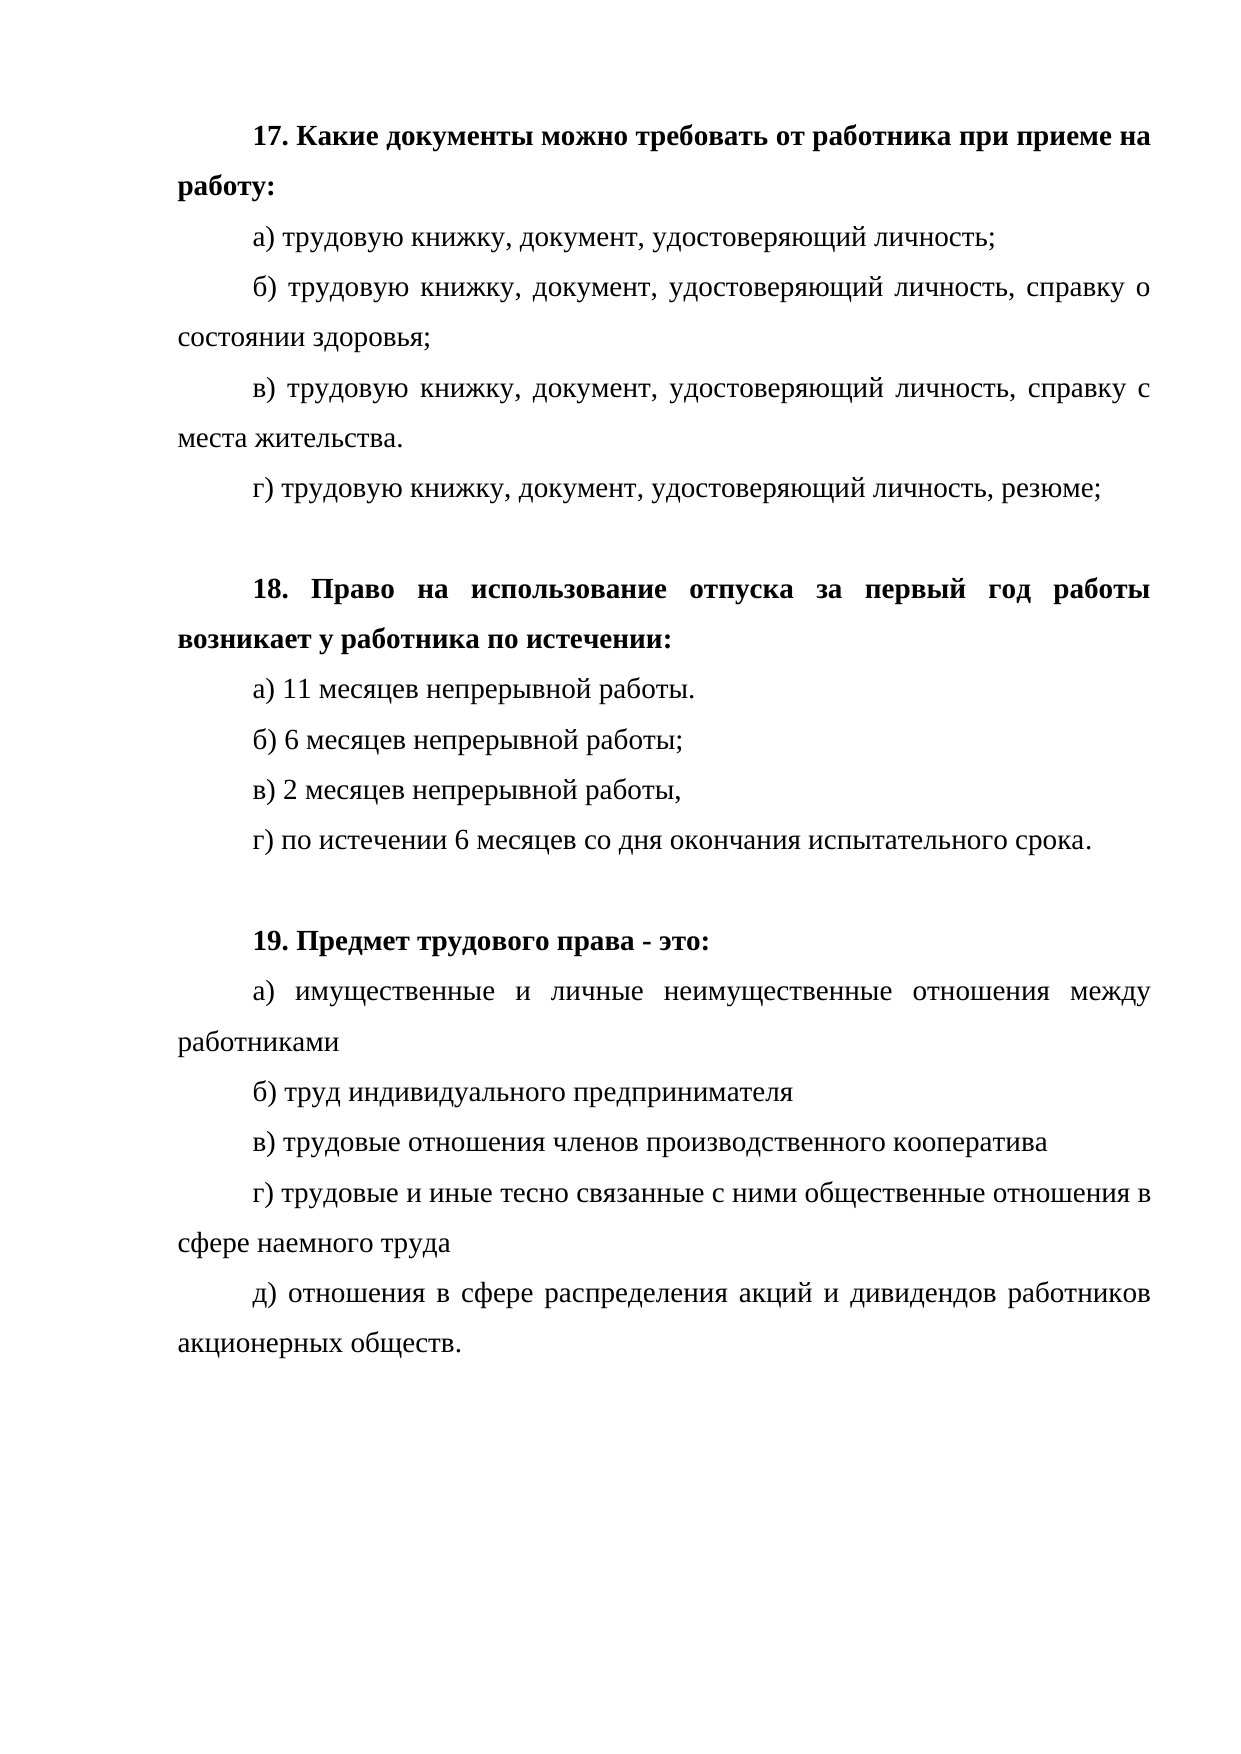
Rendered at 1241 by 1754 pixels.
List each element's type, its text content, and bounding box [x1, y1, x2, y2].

text б) 6 месяцев непрерывной работы; [177, 722, 1152, 755]
text г) трудовую книжку, документ, удостоверяющий личность, резюме; [177, 470, 1152, 504]
text а) 11 месяцев непрерывной работы. [177, 672, 1152, 705]
text д) отношения в сфере распределения акций и дивидендов работников акционерных обществ. [177, 1275, 1152, 1359]
text 17. Какие документы можно требовать от работника при приеме на работу: [177, 118, 1152, 202]
text в) 2 месяцев непрерывной работы, [177, 772, 1152, 806]
text а) трудовую книжку, документ, удостоверяющий личность; [177, 219, 1152, 252]
text а) имущественные и личные неимущественные отношения между работниками [177, 973, 1152, 1057]
text б) трудовую книжку, документ, удостоверяющий личность, справку о состоянии здоровья; [177, 269, 1152, 353]
text 18. Право на использование отпуска за первый год работы возникает у работника по истечении: [177, 571, 1152, 655]
text г) по истечении 6 месяцев со дня окончания испытательного срока. [177, 822, 1152, 856]
text в) трудовую книжку, документ, удостоверяющий личность, справку с места жительства. [177, 370, 1152, 453]
text в) трудовые отношения членов производственного кооператива [177, 1124, 1152, 1158]
text г) трудовые и иные тесно связанные с ними общественные отношения в сфере наемного труда [177, 1175, 1152, 1258]
text б) труд индивидуального предпринимателя [177, 1074, 1152, 1108]
text 19. Предмет трудового права - это: [177, 923, 1152, 957]
